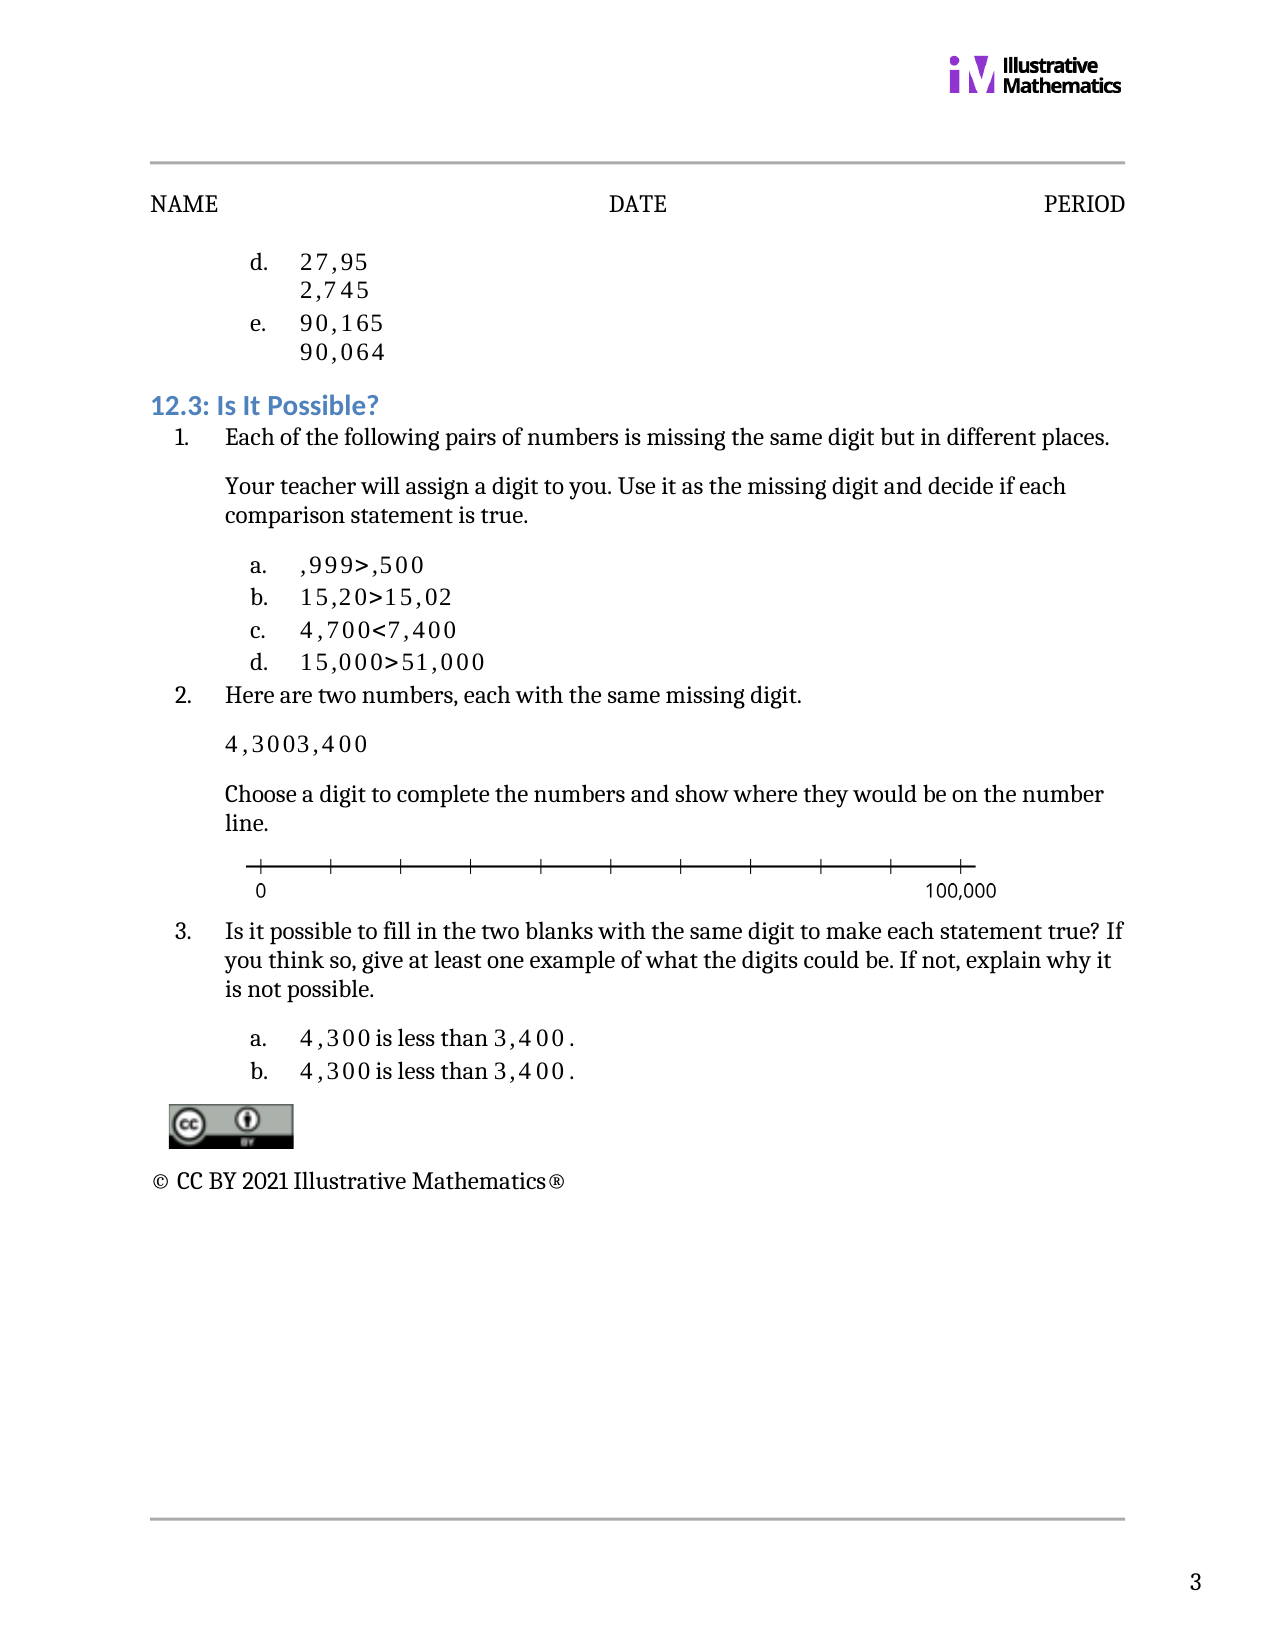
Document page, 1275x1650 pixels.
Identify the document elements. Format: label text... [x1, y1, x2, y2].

picture [168, 1104, 294, 1149]
list Is it possible to fill in the two blanks with the same digit to make each statement true? If you think so, give at least one example of what the digits could be. If not, explain why it is not possible. [175, 917, 1125, 1003]
picture [243, 858, 1006, 908]
picture [949, 55, 1121, 93]
list is less than . [250, 1057, 1125, 1086]
list Your teacher will assign a digit to you. Use it as the missing digit and decide if each comparison statement is true. [175, 472, 1125, 530]
list Here are two numbers, each with the same missing digit. [175, 681, 1125, 709]
subtitle 12.3: Is It Possible? [150, 387, 1125, 423]
text © CC BY 2021 Illustrative Mathematics® [150, 1167, 1125, 1196]
list Each of the following pairs of numbers is missing the same digit but in different places. [175, 423, 1125, 451]
list is less than . [250, 1024, 1125, 1053]
list Choose a digit to complete the numbers and show where they would be on the number line. [175, 780, 1125, 837]
